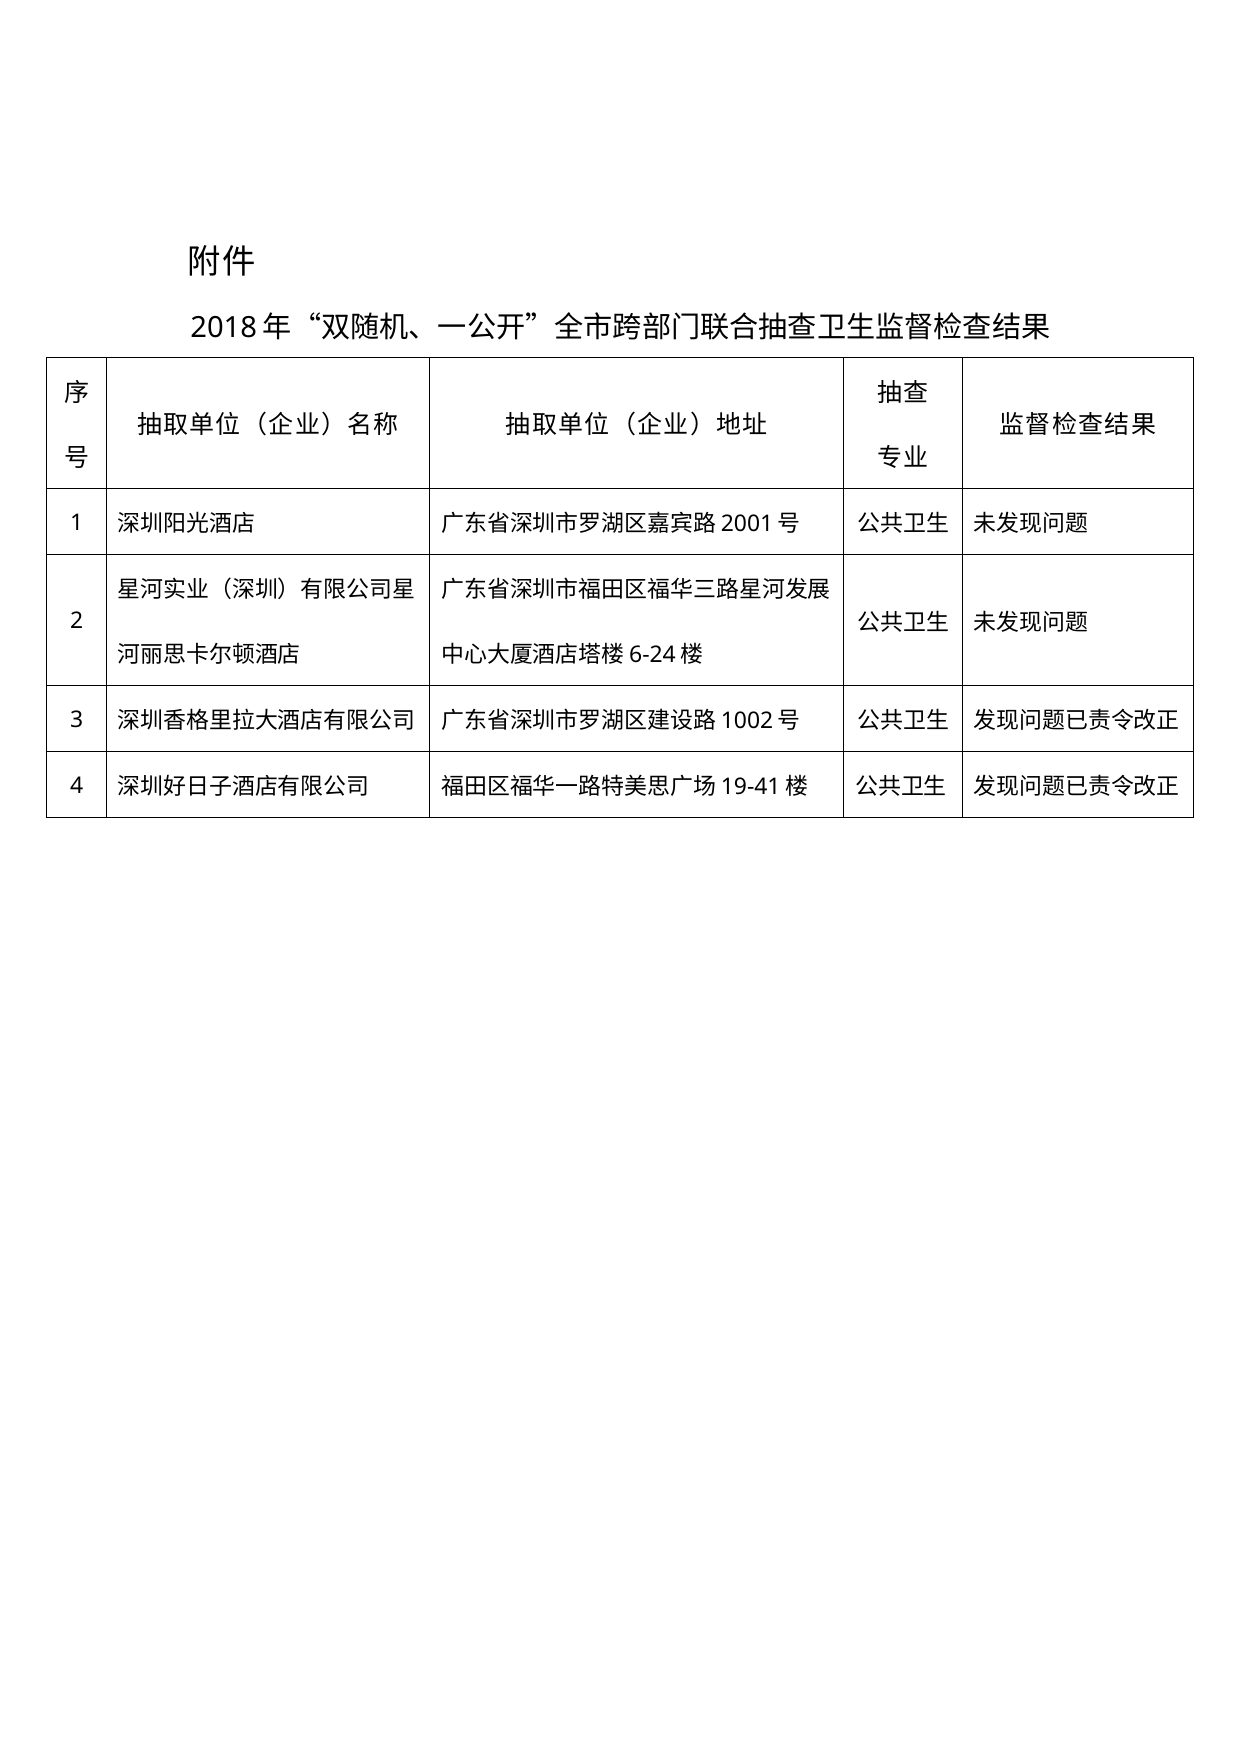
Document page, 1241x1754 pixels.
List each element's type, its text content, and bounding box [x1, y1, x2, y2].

table_cell 2 [47, 555, 106, 685]
table_cell 公共卫生 [844, 555, 962, 685]
table_cell 公共卫生 [844, 686, 962, 751]
table_cell 发现问题已责令改正 [963, 686, 1193, 751]
table_cell 公共卫生 [844, 752, 962, 817]
text 附件 [187, 227, 1053, 292]
table_header 监督检查结果 [963, 358, 1193, 488]
table_cell 广东省深圳市罗湖区建设路1002号 [430, 686, 843, 751]
table_cell 公共卫生 [844, 489, 962, 554]
table_cell 深圳好日子酒店有限公司 [107, 752, 429, 817]
table_cell 深圳香格里拉大酒店有限公司 [107, 686, 429, 751]
table_cell 3 [47, 686, 106, 751]
table_cell 广东省深圳市福田区福华三路星河发展中心大厦酒店塔楼6-24楼 [430, 555, 843, 685]
table_cell 发现问题已责令改正 [963, 752, 1193, 817]
table_cell 广东省深圳市罗湖区嘉宾路2001号 [430, 489, 843, 554]
table_cell 深圳阳光酒店 [107, 489, 429, 554]
table_cell 未发现问题 [963, 489, 1193, 554]
table_cell 星河实业（深圳）有限公司星河丽思卡尔顿酒店 [107, 555, 429, 685]
table_header 序号 [47, 358, 106, 488]
table_cell 福田区福华一路特美思广场19-41楼 [430, 752, 843, 817]
table_cell 1 [47, 489, 106, 554]
text 2018年“双随机、一公开”全市跨部门联合抽查卫生监督检查结果 [187, 292, 1053, 357]
table_header 抽取单位（企业）地址 [430, 358, 843, 488]
table_cell 未发现问题 [963, 555, 1193, 685]
table_header 抽查 专业 [844, 358, 962, 488]
table_cell 4 [47, 752, 106, 817]
table_header 抽取单位（企业）名称 [107, 358, 429, 488]
